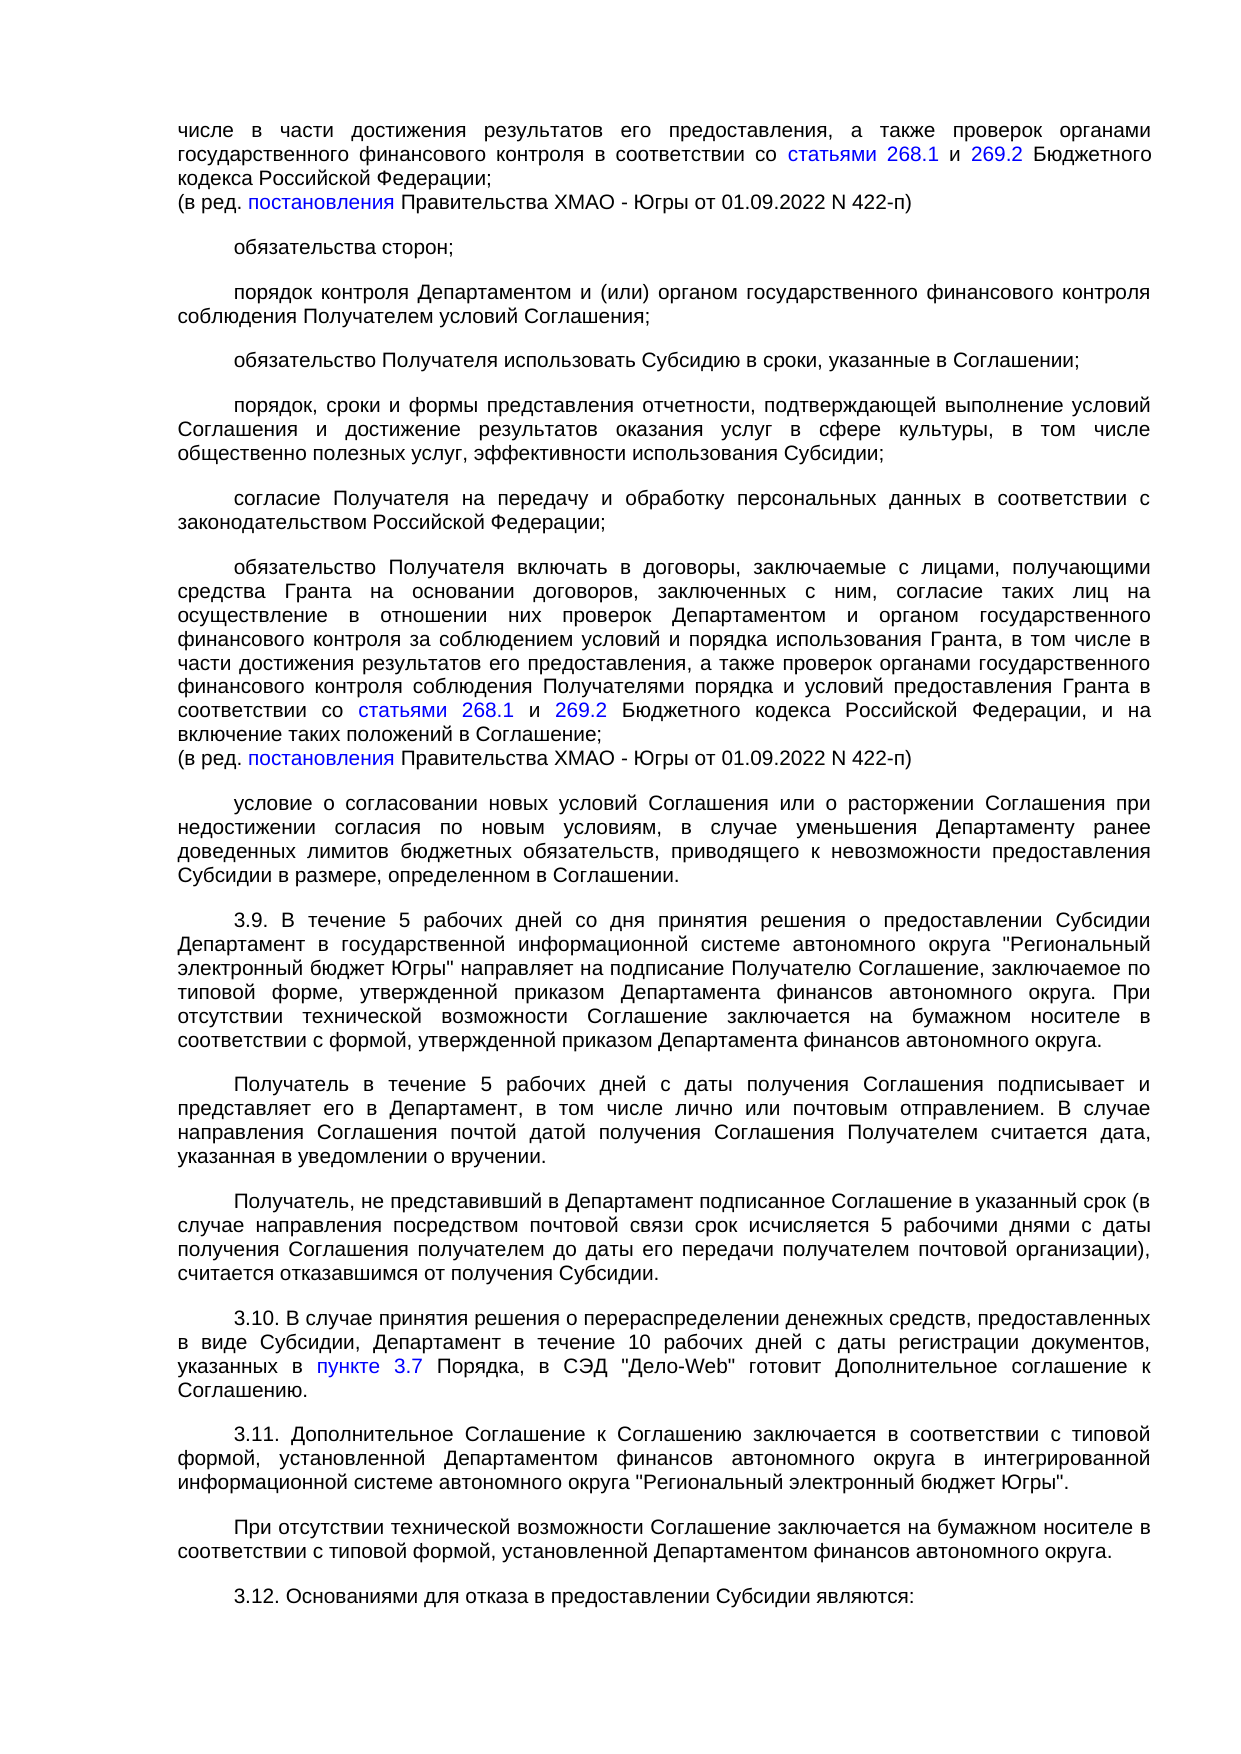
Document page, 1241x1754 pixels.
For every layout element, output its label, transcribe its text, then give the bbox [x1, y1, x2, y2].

text обязательства сторон; [177, 235, 1152, 259]
text 3.12. Основаниями для отказа в предоставлении Субсидии являются: [177, 1584, 1152, 1608]
text Получатель в течение 5 рабочих дней с даты получения Соглашения подписывает и представляет его в Департамент, в том числе лично или почтовым отправлением. В случае направления Соглашения почтой датой получения Соглашения Получателем считается дата, указанная в уведомлении о вручении. [177, 1072, 1152, 1168]
text обязательство Получателя использовать Субсидию в сроки, указанные в Соглашении; [177, 348, 1152, 372]
text Получатель, не представивший в Департамент подписанное Соглашение в указанный срок (в случае направления посредством почтовой связи срок исчисляется 5 рабочими днями с даты получения Соглашения получателем до даты его передачи получателем почтовой организации), считается отказавшимся от получения Субсидии. [177, 1189, 1152, 1285]
text (в ред. постановления Правительства ХМАО - Югры от 01.09.2022 N 422-п) [177, 746, 1152, 770]
text обязательство Получателя включать в договоры, заключаемые с лицами, получающими средства Гранта на основании договоров, заключенных с ним, согласие таких лиц на осуществление в отношении них проверок Департаментом и органом государственного финансового контроля за соблюдением условий и порядка использования Гранта, в том числе в части достижения результатов его предоставления, а также проверок органами государственного финансового контроля соблюдения Получателями порядка и условий предоставления Гранта в соответствии со статьями 268.1 и 269.2 Бюджетного кодекса Российской Федерации, и на включение таких положений в Соглашение; [177, 554, 1152, 746]
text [177, 118, 1152, 190]
text условие о согласовании новых условий Соглашения или о расторжении Соглашения при недостижении согласия по новым условиям, в случае уменьшения Департаменту ранее доведенных лимитов бюджетных обязательств, приводящего к невозможности предоставления Субсидии в размере, определенном в Соглашении. [177, 791, 1152, 887]
text 3.11. Дополнительное Соглашение к Соглашению заключается в соответствии с типовой формой, установленной Департаментом финансов автономного округа в интегрированной информационной системе автономного округа "Региональный электронный бюджет Югры". [177, 1422, 1152, 1494]
text 3.9. В течение 5 рабочих дней со дня принятия решения о предоставлении Субсидии Департамент в государственной информационной системе автономного округа "Региональный электронный бюджет Югры" направляет на подписание Получателю Соглашение, заключаемое по типовой форме, утвержденной приказом Департамента финансов автономного округа. При отсутствии технической возможности Соглашение заключается на бумажном носителе в соответствии с формой, утвержденной приказом Департамента финансов автономного округа. [177, 908, 1152, 1051]
text При отсутствии технической возможности Соглашение заключается на бумажном носителе в соответствии с типовой формой, установленной Департаментом финансов автономного округа. [177, 1515, 1152, 1563]
text согласие Получателя на передачу и обработку персональных данных в соответствии с законодательством Российской Федерации; [177, 486, 1152, 534]
text 3.10. В случае принятия решения о перераспределении денежных средств, предоставленных в виде Субсидии, Департамент в течение 10 рабочих дней с даты регистрации документов, указанных в пункте 3.7 Порядка, в СЭД "Дело-Web" готовит Дополнительное соглашение к Соглашению. [177, 1306, 1152, 1401]
text порядок, сроки и формы представления отчетности, подтверждающей выполнение условий Соглашения и достижение результатов оказания услуг в сфере культуры, в том числе общественно полезных услуг, эффективности использования Субсидии; [177, 393, 1152, 465]
text порядок контроля Департаментом и (или) органом государственного финансового контроля соблюдения Получателем условий Соглашения; [177, 279, 1152, 327]
text (в ред. постановления Правительства ХМАО - Югры от 01.09.2022 N 422-п) [177, 190, 1152, 214]
